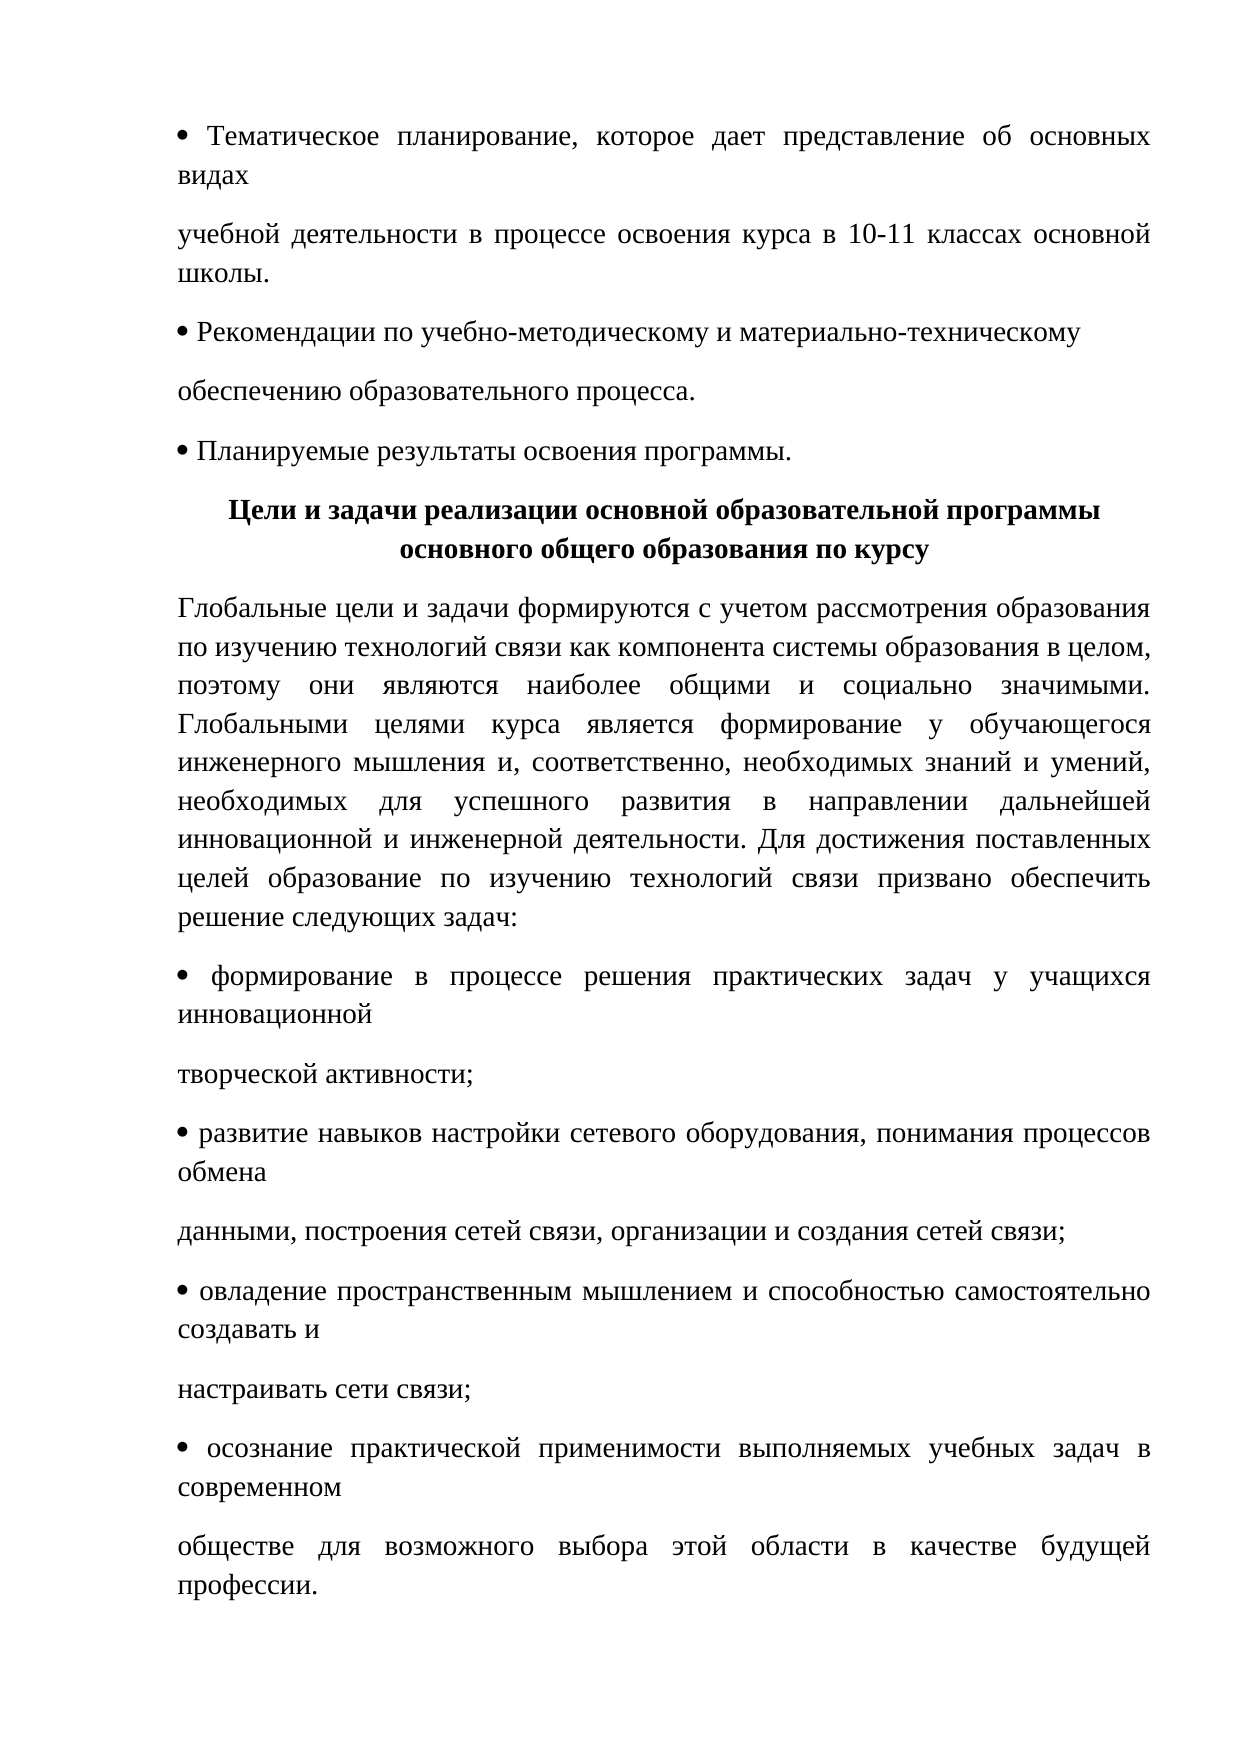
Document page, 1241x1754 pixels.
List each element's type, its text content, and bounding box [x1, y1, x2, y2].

text творческой активности; [177, 1056, 1152, 1089]
text формирование в процессе решения практических задач у учащихся инновационной [177, 958, 1152, 1030]
text осознание практической применимости выполняемых учебных задач в современном [177, 1430, 1152, 1502]
text данными, построения сетей связи, организации и создания сетей связи; [177, 1213, 1152, 1247]
text развитие навыков настройки сетевого оборудования, понимания процессов обмена [177, 1115, 1152, 1188]
text учебной деятельности в процессе освоения курса в 10-11 классах основной школы. [177, 216, 1152, 288]
text Рекомендации по учебно-методическому и материально-техническому [177, 314, 1152, 348]
text обществе для возможного выбора этой области в качестве будущей профессии. [177, 1528, 1152, 1600]
text Цели и задачи реализации основной образовательной программы основного общего образования по курсу [177, 492, 1152, 564]
text Планируемые результаты освоения программы. [177, 433, 1152, 467]
text Тематическое планирование, которое дает представление об основных видах [177, 118, 1152, 190]
text Глобальные цели и задачи формируются с учетом рассмотрения образования по изучению технологий связи как компонента системы образования в целом, поэтому они являются наиболее общими и социально значимыми. Глобальными целями курса является формирование у обучающегося инженерного мышления и, соответственно, необходимых знаний и умений, необходимых для успешного развития в направлении дальнейшей инновационной и инженерной деятельности. Для достижения поставленных целей образование по изучению технологий связи призвано обеспечить решение следующих задач: [177, 590, 1152, 932]
text обеспечению образовательного процесса. [177, 373, 1152, 407]
text настраивать сети связи; [177, 1371, 1152, 1404]
text овладение пространственным мышлением и способностью самостоятельно создавать и [177, 1273, 1152, 1345]
